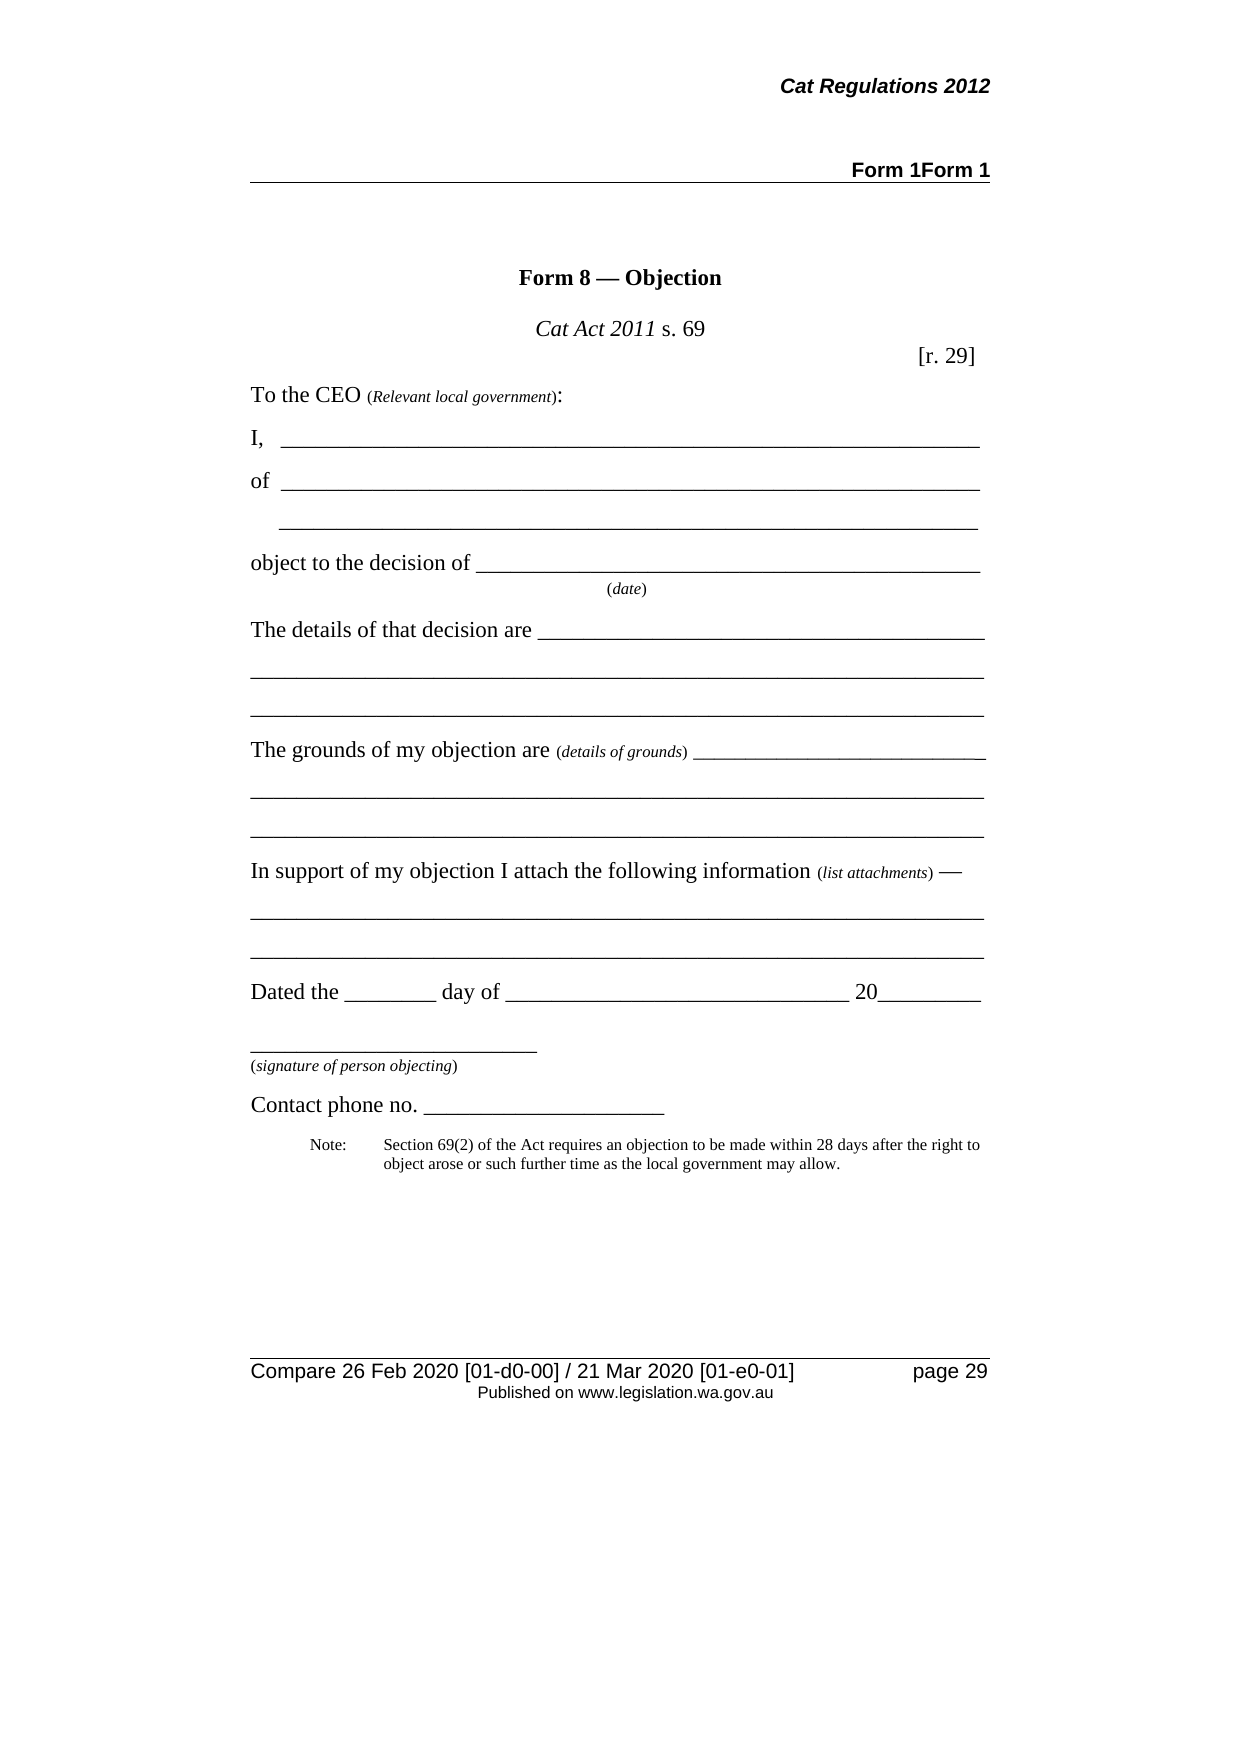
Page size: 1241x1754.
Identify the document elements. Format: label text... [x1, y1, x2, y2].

text ________________________________________________________________ [250, 935, 990, 961]
subtitle Form 8 — Objection [250, 264, 990, 291]
subtitle Cat Act 2011 s. 69 [250, 316, 990, 342]
text To the CEO (Relevant local government): [250, 381, 990, 407]
text ________________________________________________________________ [250, 814, 990, 841]
text (signature of person objecting) [250, 1056, 990, 1075]
text ________________________________________________________________ [250, 693, 990, 720]
text ________________________________________________________________ [250, 896, 990, 922]
text The details of that decision are _______________________________________ [250, 616, 990, 642]
text _____________________________________________________________ [250, 506, 990, 532]
text ________________________________________________________________ [250, 654, 990, 681]
text In support of my objection I attach the following information (list attachments) — [250, 857, 990, 883]
text Dated the ________ day of ______________________________ 20_________ [250, 978, 990, 1004]
text The grounds of my objection are (details of grounds) ____________________________ [250, 736, 990, 763]
text Note: Section 69(2) of the Act requires an objection to be made within 28 days after the right to object arose or such further time as the local government may allow. [250, 1134, 990, 1173]
text Contact phone no. _____________________ [250, 1091, 990, 1118]
text of _____________________________________________________________ [250, 467, 990, 493]
text ________________________________________________________________ [250, 775, 990, 802]
text [r. 29] [250, 342, 975, 368]
text object to the decision of ____________________________________________ (date) [250, 549, 990, 599]
text _________________________ [250, 1029, 990, 1056]
text I, _____________________________________________________________ [250, 424, 990, 450]
